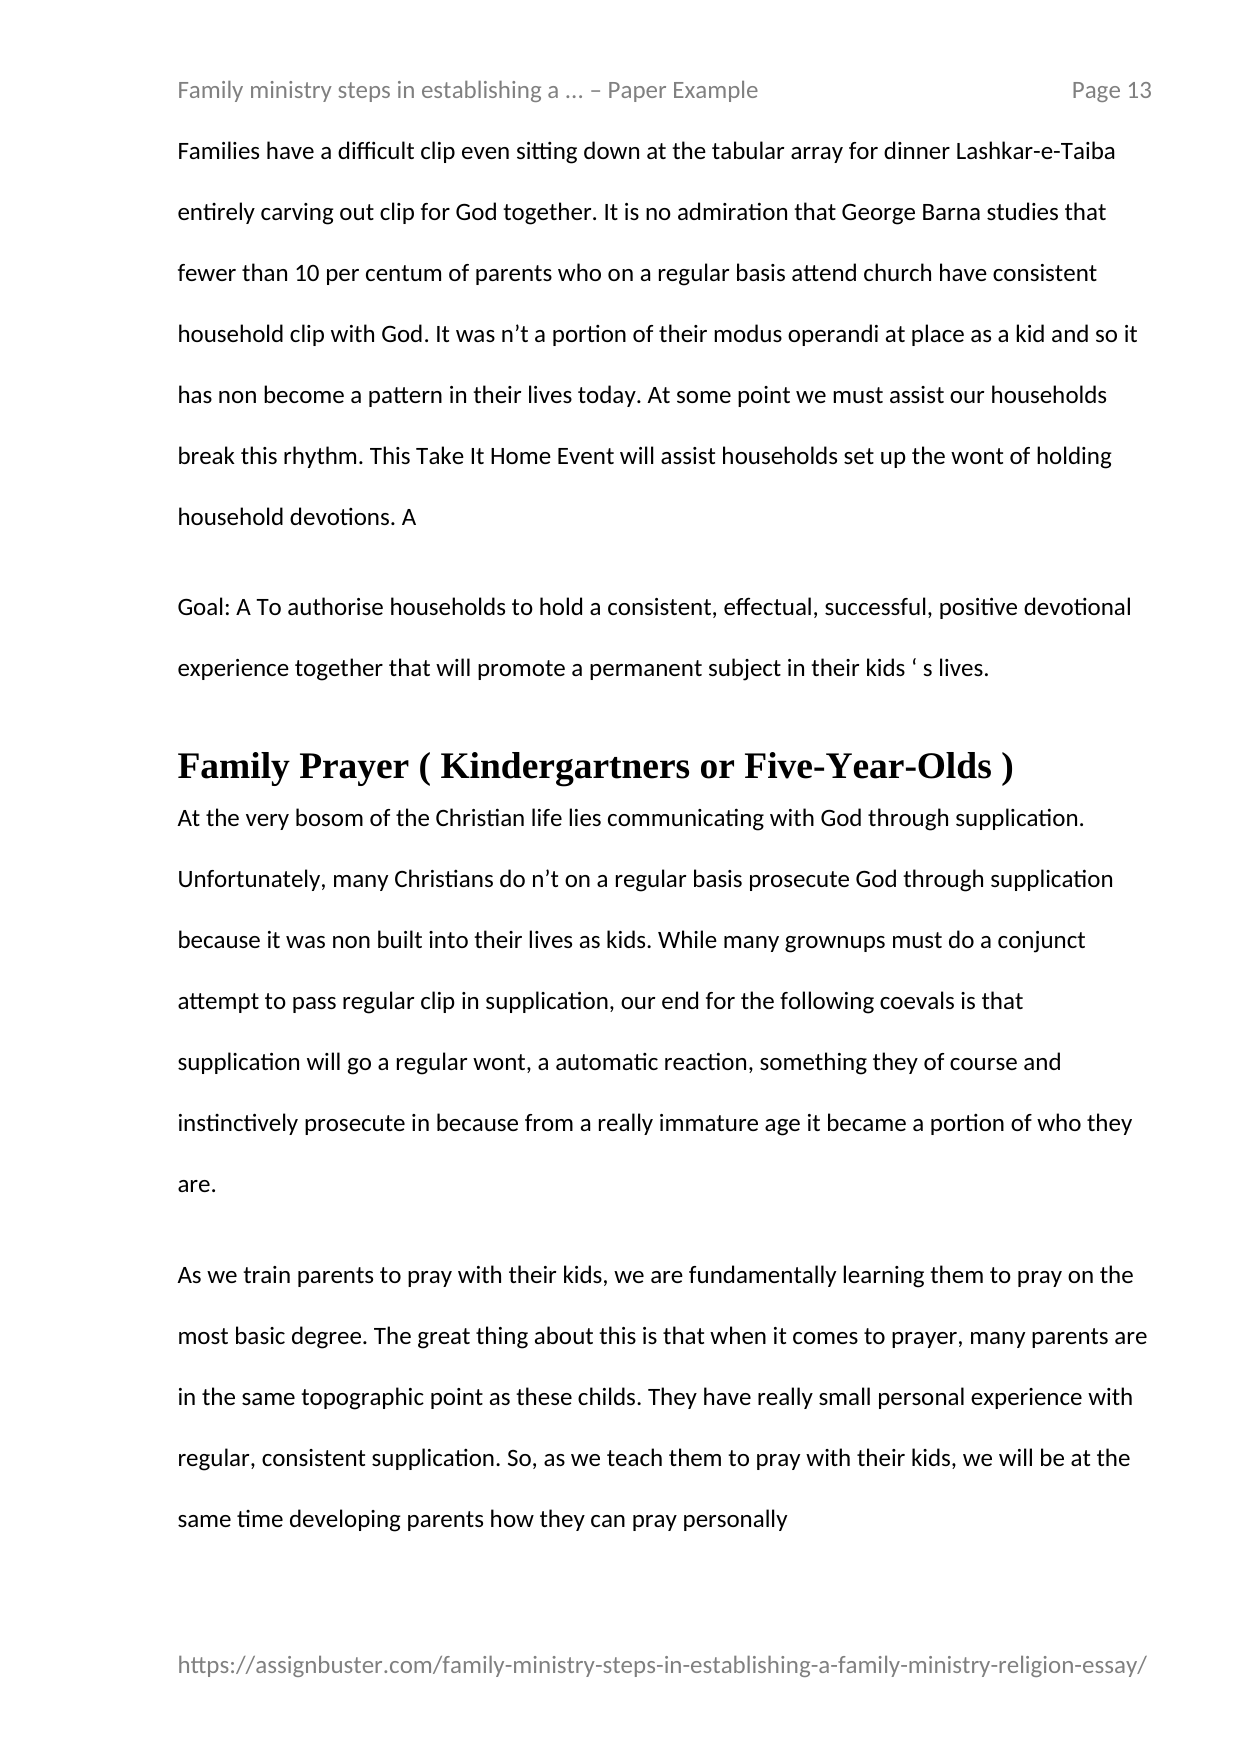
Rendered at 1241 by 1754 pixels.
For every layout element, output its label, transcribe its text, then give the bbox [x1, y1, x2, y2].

text Goal: A To authorise households to hold a consistent, effectual, successful, positive devotional experience together that will promote a permanent subject in their kids ‘ s lives. [177, 592, 1152, 683]
text At the very bosom of the Christian life lies communicating with God through supplication. Unfortunately, many Christians do n’t on a regular basis prosecute God through supplication because it was non built into their lives as kids. While many grownups must do a conjunct attempt to pass regular clip in supplication, our end for the following coevals is that supplication will go a regular wont, a automatic reaction, something they of course and instinctively prosecute in because from a really immature age it became a portion of who they are. [177, 802, 1152, 1199]
text As we train parents to pray with their kids, we are fundamentally learning them to pray on the most basic degree. The great thing about this is that when it comes to prayer, many parents are in the same topographic point as these childs. They have really small personal experience with regular, consistent supplication. So, as we teach them to pray with their kids, we will be at the same time developing parents how they can pray personally [177, 1259, 1152, 1534]
subtitle Family Prayer ( Kindergartners or Five-Year-Olds ) [177, 743, 1152, 786]
text Families have a difficult clip even sitting down at the tabular array for dinner Lashkar-e-Taiba entirely carving out clip for God together. It is no admiration that George Barna studies that fewer than 10 per centum of parents who on a regular basis attend church have consistent household clip with God. It was n’t a portion of their modus operandi at place as a kid and so it has non become a pattern in their lives today. At some point we must assist our households break this rhythm. This Take It Home Event will assist households set up the wont of holding household devotions. A [177, 135, 1152, 532]
